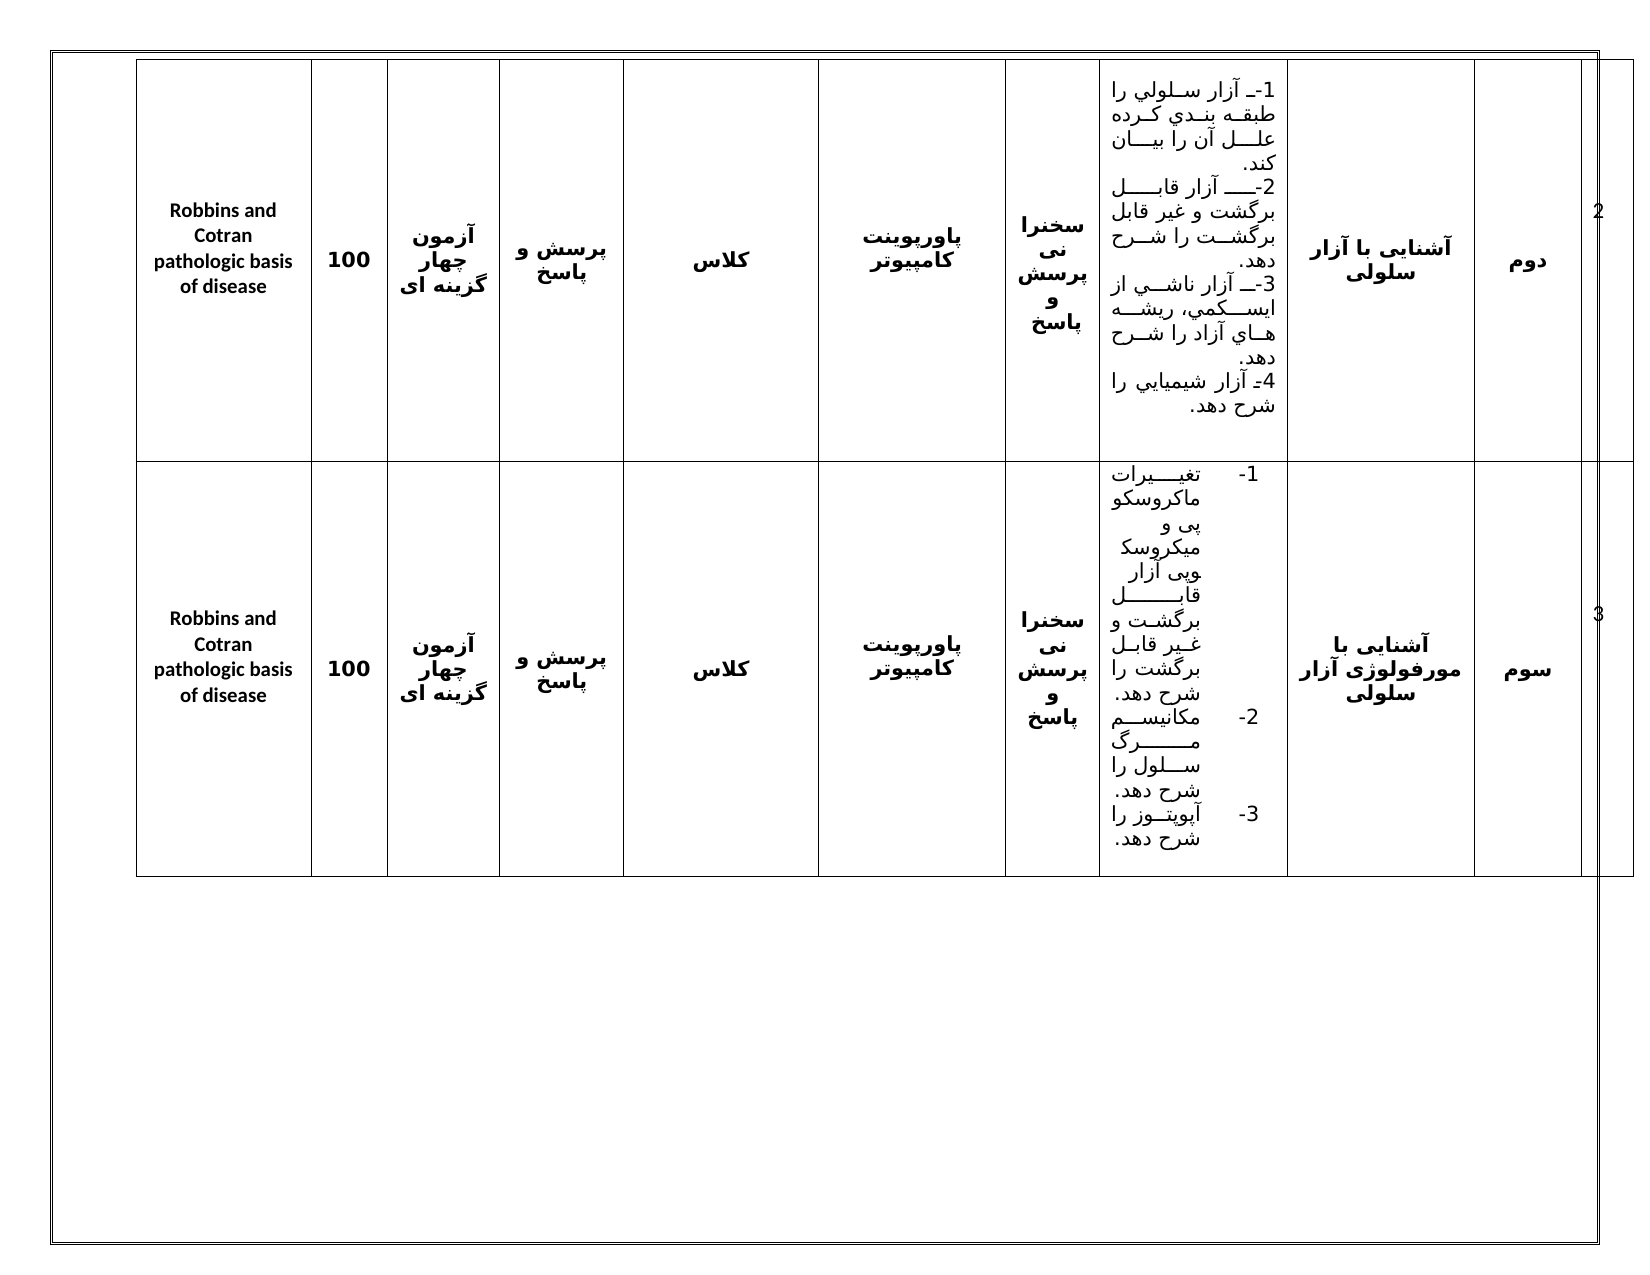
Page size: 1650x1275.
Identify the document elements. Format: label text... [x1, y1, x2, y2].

table_cell پاورپوینت کامپیوتر [819, 462, 1005, 876]
table_cell کلاس [624, 60, 818, 461]
table_cell دوم [1475, 60, 1581, 461]
table_cell 2 [1582, 60, 1597, 461]
table_cell پاورپوینت کامپیوتر [819, 60, 1005, 461]
table_cell 100 [312, 60, 387, 461]
table_cell 100 [312, 462, 387, 876]
table_cell سوم [1475, 462, 1581, 876]
table_cell آزمون چهار گزینه ای [388, 462, 499, 876]
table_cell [137, 60, 311, 461]
table_cell Robbins and Cotran pathologic basis of disease [137, 462, 311, 876]
table_cell سخنرانی پرسش و پاسخ [1006, 462, 1099, 876]
table_cell سخنرانی پرسش و پاسخ [1006, 60, 1099, 461]
table_cell آزمون چهار گزینه ای [388, 60, 499, 461]
table_cell تغییرات ماکروسکوپی و میکروسکوپی آزار قابل برگشت و غیر قابل برگشت را شرح دهد. مکانیسم مرگ سلول را شرح دهد. آپوپتوز را شرح دهد. [1100, 462, 1287, 876]
table_cell آشنایی با آزار سلولی [1288, 60, 1474, 461]
table_cell آشنایی با مورفولوژی آزار سلولی [1288, 462, 1474, 876]
table_cell 1- آزار سلولي را طبقه بندي كرده علل آن را بيان كند. 2- آزار قابل برگشت و غير قابل برگشت را شرح دهد. 3- آزار ناشي از ايسكمي، ريشه هاي آزاد را شرح دهد. 4- آزار شيميايي را شرح دهد. [1100, 60, 1287, 461]
table_cell پرسش و پاسخ [500, 60, 623, 461]
table_cell 3 [1600, 462, 1633, 876]
table_cell 2 [1600, 60, 1633, 461]
table_cell 3 [1582, 462, 1597, 876]
table_cell پرسش و پاسخ [500, 462, 623, 876]
table_cell کلاس [624, 462, 818, 876]
